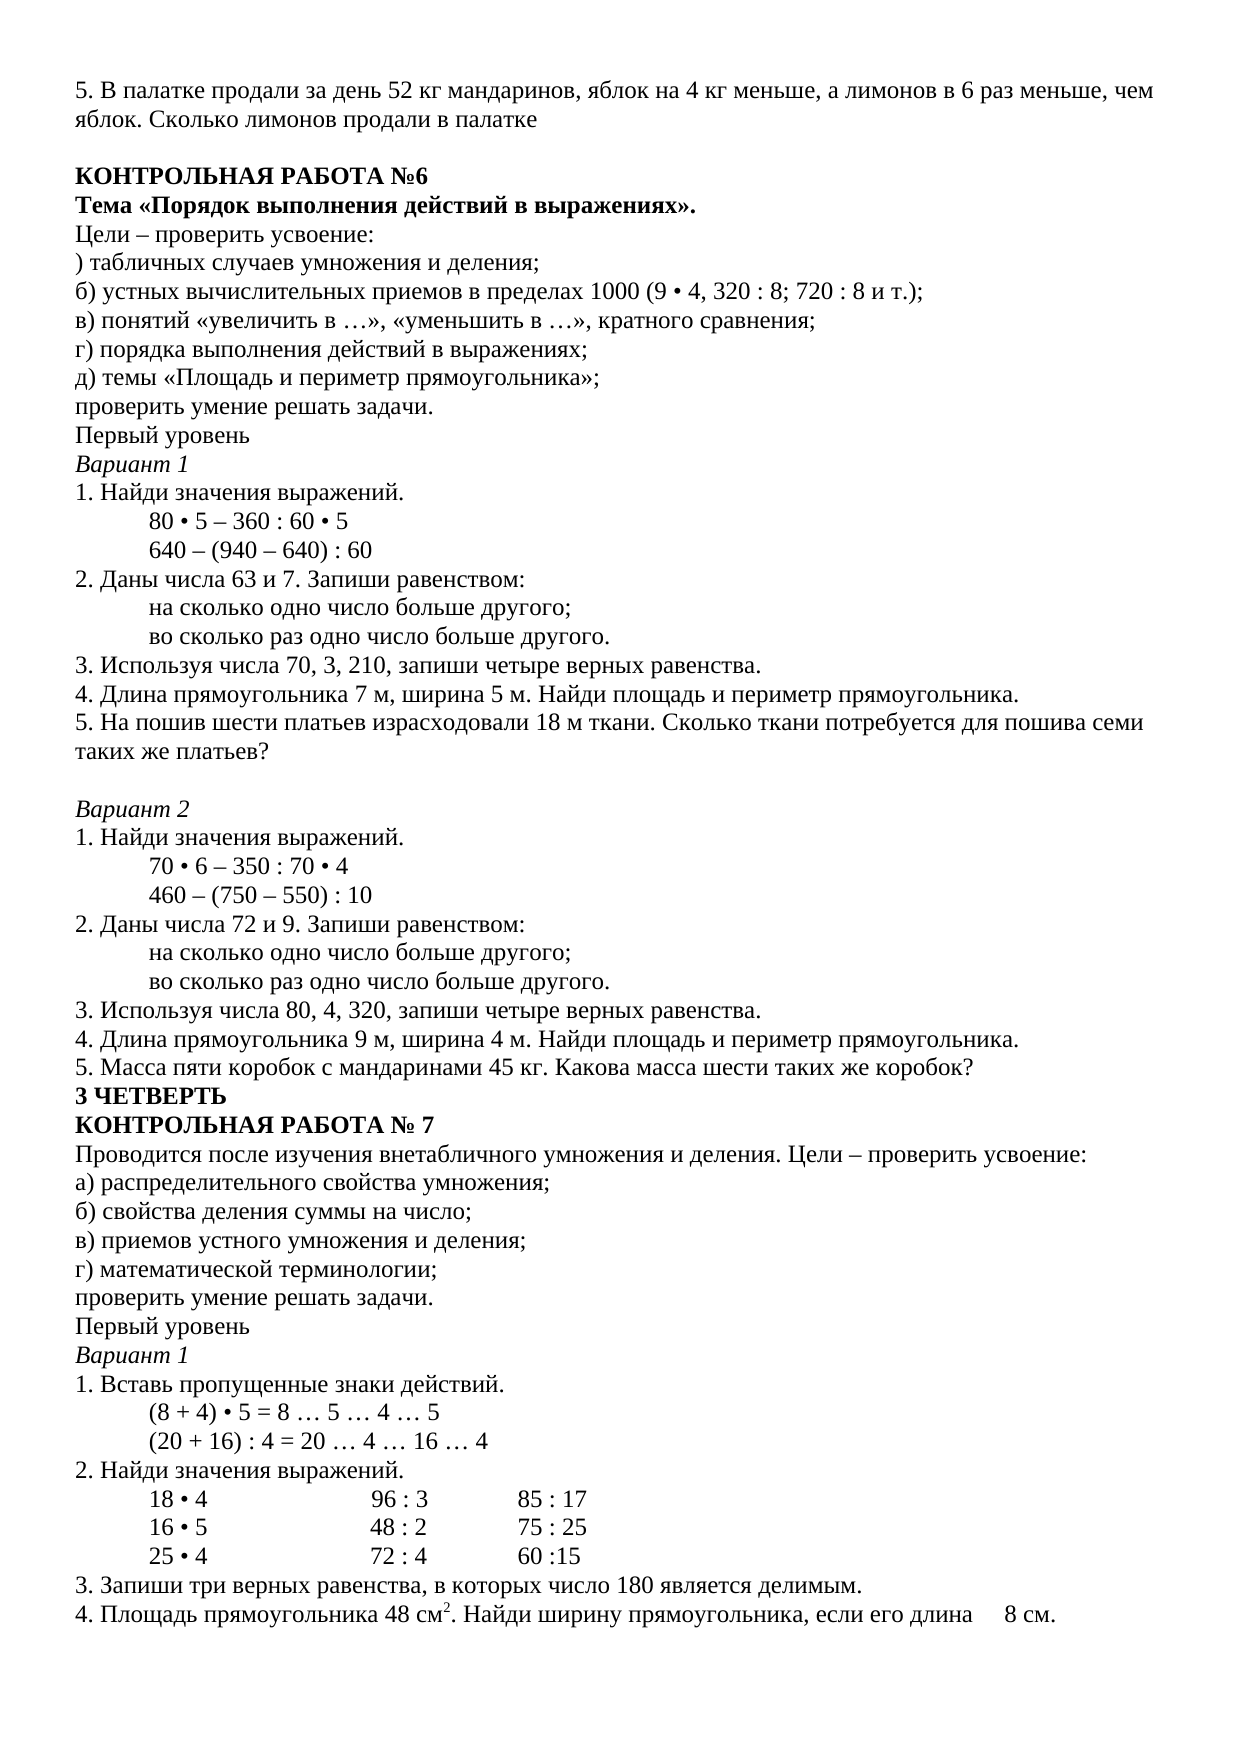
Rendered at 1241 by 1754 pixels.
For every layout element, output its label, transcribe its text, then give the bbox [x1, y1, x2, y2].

text 2. Найди значения выражений. [75, 1455, 1165, 1484]
text г) порядка выполнения действий в выражениях; [75, 334, 1165, 362]
text б) свойства деления суммы на число; [75, 1196, 1165, 1225]
text 4. Длина прямоугольника , ширина . Найди площадь и периметр прямоугольника. [75, 679, 1165, 707]
text проверить умение решать задачи. [75, 1282, 1165, 1311]
text 1. Найди значения выражений. [75, 477, 1165, 506]
text д) темы «Площадь и периметр прямоугольника»; [75, 362, 1165, 391]
text 18 • 4 96 : 3 85 : 17 [75, 1484, 1165, 1512]
text б) устных вычислительных приемов в пределах 1000 (9 • 4, 320 : 8; 720 : 8 и т.); [75, 276, 1165, 305]
text Первый уровень [75, 420, 1165, 449]
text на сколько одно число больше другого; [75, 592, 1165, 621]
text КОНТРОЛЬНАЯ РАБОТА № 7 [75, 1110, 1165, 1139]
text 3. Используя числа 80, 4, 320, запиши четыре верных равенства. [75, 995, 1165, 1024]
text 640 – (940 – 640) : 60 [75, 535, 1165, 564]
text 25 • 4 72 : 4 60 :15 [75, 1541, 1165, 1570]
text (20 + 16) : 4 = 20 … 4 … 16 … 4 [75, 1426, 1165, 1455]
text 5. На пошив шести платьев израсходовали ткани. Сколько ткани потребуется для пошива семи таких же платьев? [75, 707, 1165, 765]
text проверить умение решать задачи. [75, 391, 1165, 420]
text на сколько одно число больше другого; [75, 937, 1165, 966]
text Вариант 2 [75, 794, 1165, 822]
text 3. Запиши три верных равенства, в которых число 180 является делимым. [75, 1570, 1165, 1599]
text в) понятий «увеличить в …», «уменьшить в …», кратного сравнения; [75, 305, 1165, 334]
text 5. Масса пяти коробок с мандаринами . Какова масса шести таких же коробок? [75, 1052, 1165, 1081]
text г) математической терминологии; [75, 1254, 1165, 1282]
text 16 • 5 48 : 2 75 : 25 [75, 1512, 1165, 1541]
text 70 • 6 – 350 : 70 • 4 [75, 851, 1165, 880]
text Первый уровень [75, 1311, 1165, 1340]
text Тема «Порядок выполнения действий в выражениях». [75, 190, 1165, 219]
text Вариант 1 [75, 449, 1165, 477]
text в) приемов устного умножения и деления; [75, 1225, 1165, 1254]
text во сколько раз одно число больше другого. [75, 966, 1165, 995]
text 3 ЧЕТВЕРТЬ [75, 1081, 1165, 1110]
text 460 – (750 – 550) : 10 [75, 880, 1165, 909]
text 1. Вставь пропущенные знаки действий. [75, 1369, 1165, 1397]
text 2. Даны числа 63 и 7. Запиши равенством: [75, 564, 1165, 592]
text а) распределительного свойства умножения; [75, 1167, 1165, 1196]
text 80 • 5 – 360 : 60 • 5 [75, 506, 1165, 535]
text 2. Даны числа 72 и 9. Запиши равенством: [75, 909, 1165, 937]
text 5. В палатке продали за день мандаринов, яблок на меньше, а лимонов в 6 раз меньше, чем яблок. Сколько лимонов продали в палатке [75, 75, 1165, 132]
text (8 + 4) • 5 = 8 … 5 … 4 … 5 [75, 1397, 1165, 1426]
text Вариант 1 [75, 1340, 1165, 1369]
text 4. Площадь прямоугольника 48 см2. Найди ширину прямоугольника, если его длина . [75, 1599, 1165, 1627]
text Проводится после изучения внетабличного умножения и деления. Цели – проверить усвоение: [75, 1139, 1165, 1167]
text во сколько раз одно число больше другого. [75, 621, 1165, 650]
text КОНТРОЛЬНАЯ РАБОТА №6 [75, 161, 1165, 190]
text 1. Найди значения выражений. [75, 822, 1165, 851]
text 3. Используя числа 70, 3, 210, запиши четыре верных равенства. [75, 650, 1165, 679]
text 4. Длина прямоугольника , ширина . Найди площадь и периметр прямоугольника. [75, 1024, 1165, 1052]
text ) табличных случаев умножения и деления; [75, 247, 1165, 276]
text Цели – проверить усвоение: [75, 219, 1165, 247]
